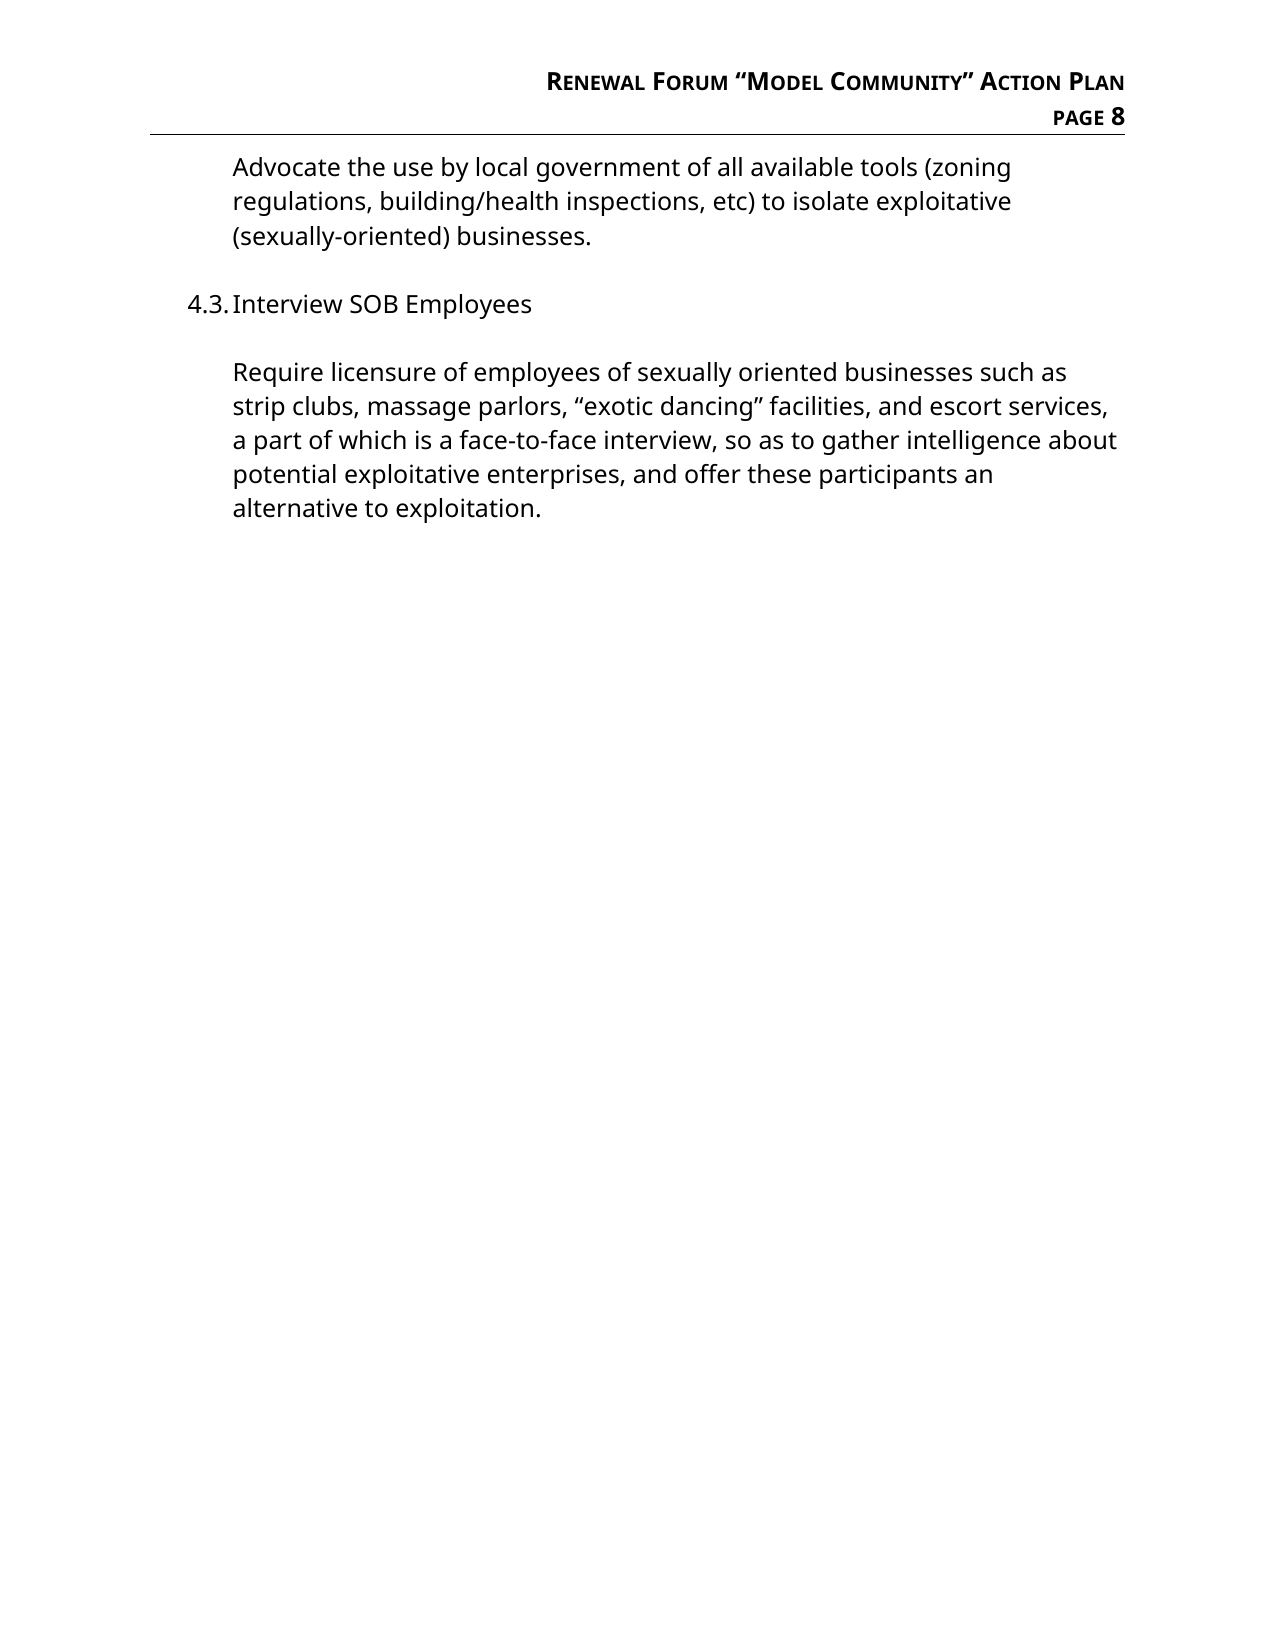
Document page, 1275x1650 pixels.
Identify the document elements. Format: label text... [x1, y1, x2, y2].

text Require licensure of employees of sexually oriented businesses such as strip clubs, massage parlors, “exotic dancing” facilities, and escort services, a part of which is a face-to-face interview, so as to gather intelligence about potential exploitative enterprises, and offer these participants an alternative to exploitation. [232, 354, 1125, 525]
text Advocate the use by local government of all available tools (zoning regulations, building/health inspections, etc) to isolate exploitative (sexually-oriented) businesses. [232, 150, 1125, 252]
text 4.3. Interview SOB Employees [187, 286, 1125, 320]
